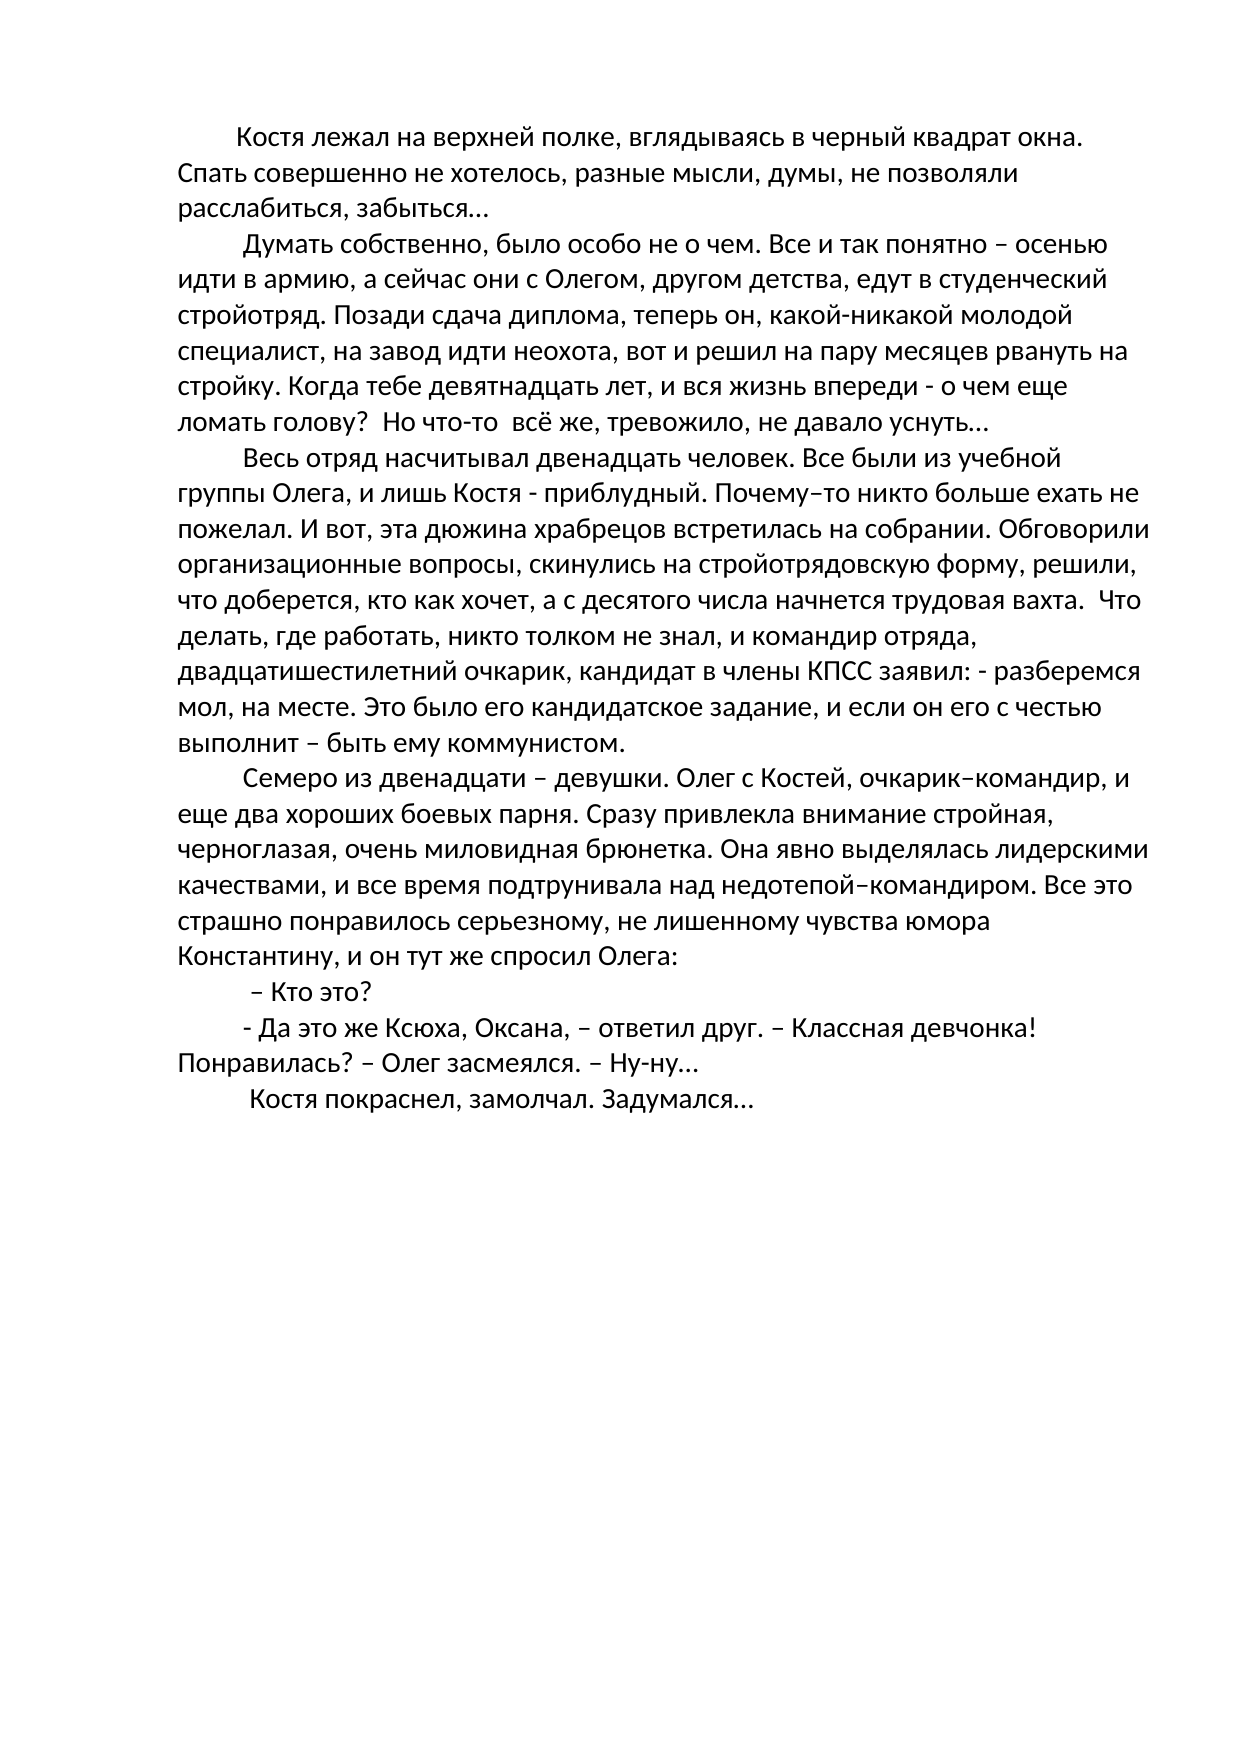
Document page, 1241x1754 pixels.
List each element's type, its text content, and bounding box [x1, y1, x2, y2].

text Думать собственно, было особо не о чем. Все и так понятно – осенью идти в армию, а сейчас они с Олегом, другом детства, едут в студенческий стройотряд. Позади сдача диплома, теперь он, какой-никакой молодой специалист, на завод идти неохота, вот и решил на пару месяцев рвануть на стройку. Когда тебе девятнадцать лет, и вся жизнь впереди - о чем еще ломать голову? Но что-то всё же, тревожило, не давало уснуть… [177, 225, 1152, 439]
text Семеро из двенадцати – девушки. Олег с Костей, очкарик–командир, и еще два хороших боевых парня. Сразу привлекла внимание стройная, черноглазая, очень миловидная брюнетка. Она явно выделялась лидерскими качествами, и все время подтрунивала над недотепой–командиром. Все это страшно понравилось серьезному, не лишенному чувства юмора Константину, и он тут же спросил Олега: [177, 759, 1152, 973]
text - Да это же Ксюха, Оксана, – ответил друг. – Классная девчонка! Понравилась? – Олег засмеялся. – Ну-ну… [177, 1009, 1152, 1080]
text Костя покраснел, замолчал. Задумался… [177, 1080, 1152, 1116]
text – Кто это? [177, 973, 1152, 1009]
text Костя лежал на верхней полке, вглядываясь в черный квадрат окна. Спать совершенно не хотелось, разные мысли, думы, не позволяли расслабиться, забыться… [177, 118, 1152, 225]
text Весь отряд насчитывал двенадцать человек. Все были из учебной группы Олега, и лишь Костя - приблудный. Почему–то никто больше ехать не пожелал. И вот, эта дюжина храбрецов встретилась на собрании. Обговорили организационные вопросы, скинулись на стройотрядовскую форму, решили, что доберется, кто как хочет, а с десятого числа начнется трудовая вахта. Что делать, где работать, никто толком не знал, и командир отряда, двадцатишестилетний очкарик, кандидат в члены КПСС заявил: - разберемся мол, на месте. Это было его кандидатское задание, и если он его с честью выполнит – быть ему коммунистом. [177, 439, 1152, 759]
